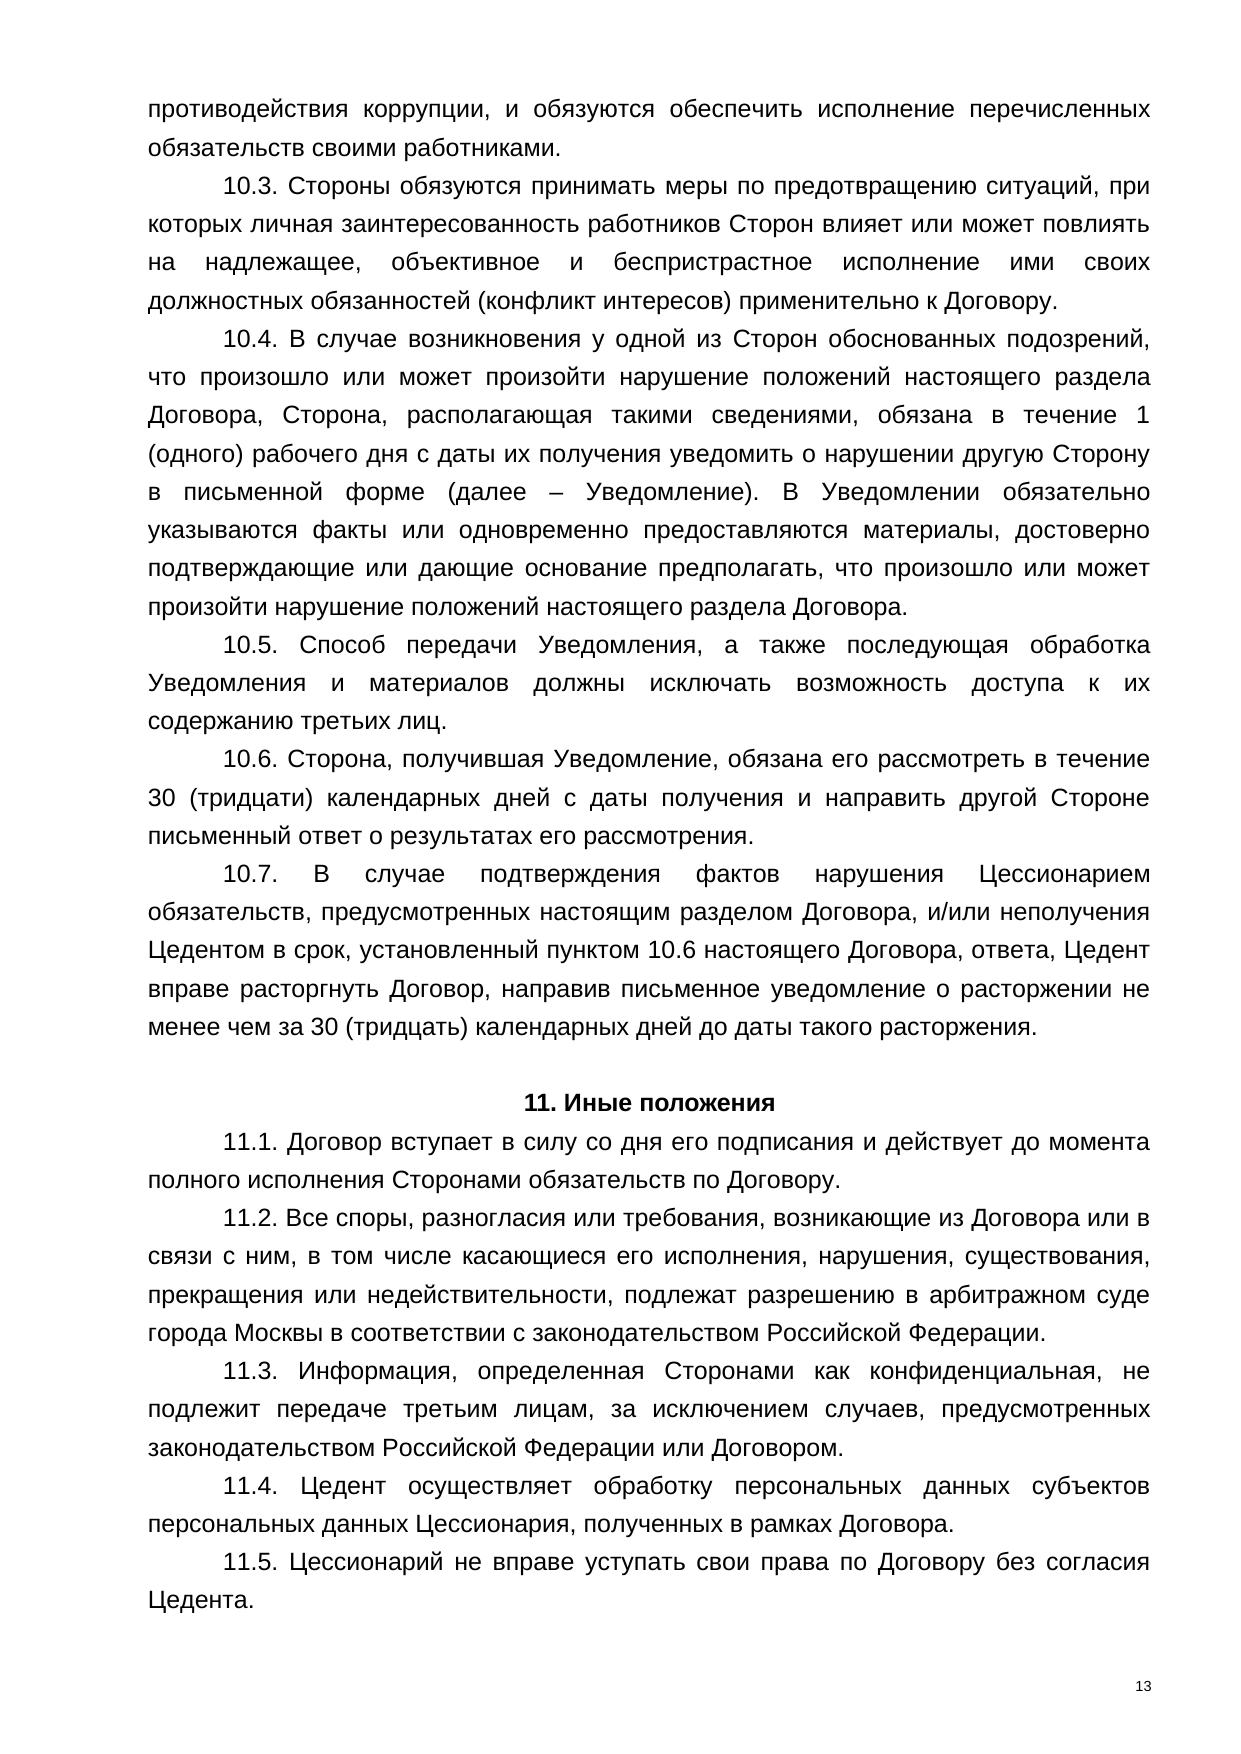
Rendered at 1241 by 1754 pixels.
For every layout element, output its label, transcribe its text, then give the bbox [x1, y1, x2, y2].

text 10.7. В случае подтверждения фактов нарушения Цессионарием обязательств, предусмотренных настоящим разделом Договора, и/или неполучения Цедентом в срок, установленный пунктом 10.6 настоящего Договора, ответа, Цедент вправе расторгнуть Договор, направив письменное уведомление о расторжении не менее чем за 30 (тридцать) календарных дней до даты такого расторжения. [148, 859, 1152, 1041]
text 10.5. Способ передачи Уведомления, а также последующая обработка Уведомления и материалов должны исключать возможность доступа к их содержанию третьих лиц. [148, 630, 1152, 735]
text 11.5. Цессионарий не вправе уступать свои права по Договору без согласия Цедента. [148, 1547, 1152, 1614]
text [148, 94, 1152, 161]
text 11. Иные положения [148, 1088, 1152, 1117]
text 10.4. В случае возникновения у одной из Сторон обоснованных подозрений, что произошло или может произойти нарушение положений настоящего раздела Договора, Сторона, располагающая такими сведениями, обязана в течение 1 (одного) рабочего дня с даты их получения уведомить о нарушении другую Сторону в письменной форме (далее – Уведомление). В Уведомлении обязательно указываются факты или одновременно предоставляются материалы, достоверно подтверждающие или дающие основание предполагать, что произошло или может произойти нарушение положений настоящего раздела Договора. [148, 324, 1152, 620]
text 11.1. Договор вступает в силу со дня его подписания и действует до момента полного исполнения Сторонами обязательств по Договору. [148, 1127, 1152, 1194]
text 10.6. Сторона, получившая Уведомление, обязана его рассмотреть в течение 30 (тридцати) календарных дней с даты получения и направить другой Стороне письменный ответ о результатах его рассмотрения. [148, 744, 1152, 849]
text 11.2. Все споры, разногласия или требования, возникающие из Договора или в связи с ним, в том числе касающиеся его исполнения, нарушения, существования, прекращения или недействительности, подлежат разрешению в арбитражном суде города Москвы в соответствии с законодательством Российской Федерации. [148, 1203, 1152, 1347]
text 11.3. Информация, определенная Сторонами как конфиденциальная, не подлежит передаче третьим лицам, за исключением случаев, предусмотренных законодательством Российской Федерации или Договором. [148, 1356, 1152, 1461]
text 11.4. Цедент осуществляет обработку персональных данных субъектов персональных данных Цессионария, полученных в рамках Договора. [148, 1471, 1152, 1538]
text 10.3. Стороны обязуются принимать меры по предотвращению ситуаций, при которых личная заинтересованность работников Сторон влияет или может повлиять на надлежащее, объективное и беспристрастное исполнение ими своих должностных обязанностей (конфликт интересов) применительно к Договору. [148, 171, 1152, 314]
